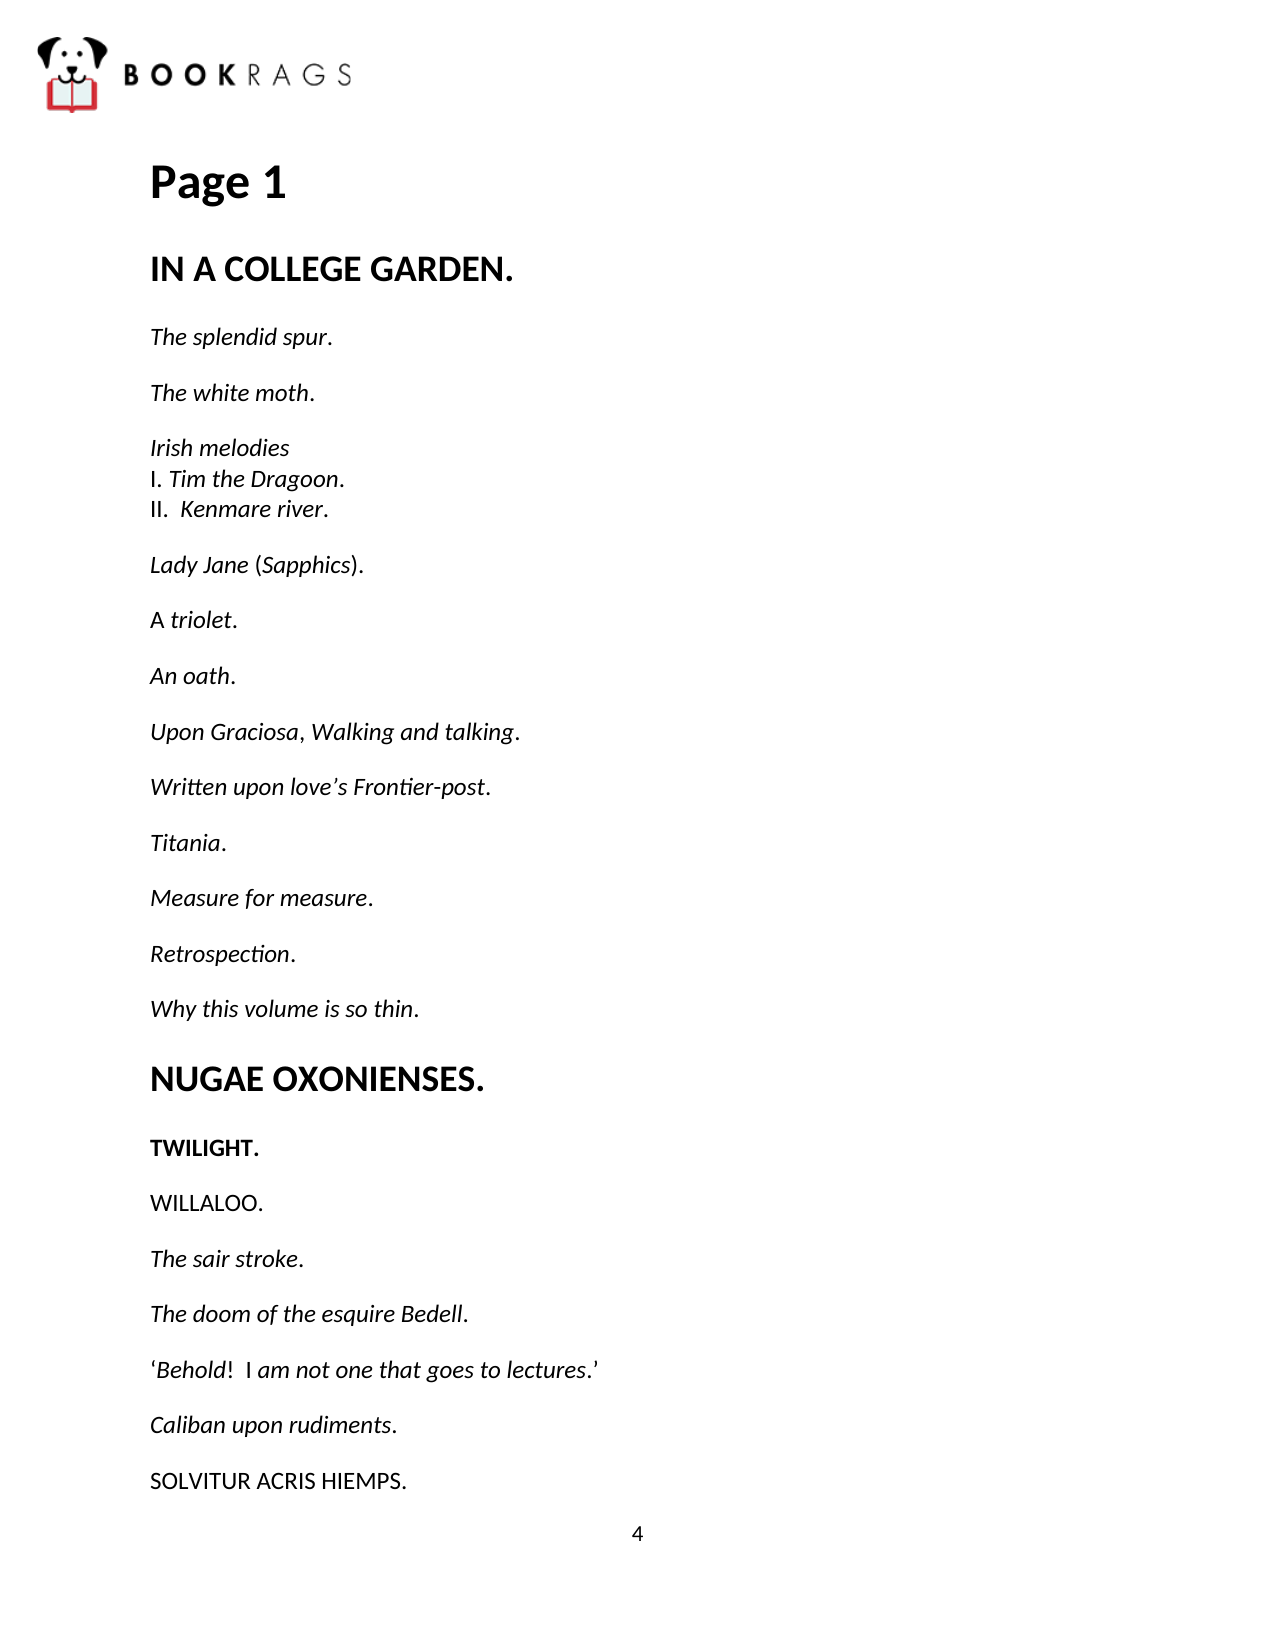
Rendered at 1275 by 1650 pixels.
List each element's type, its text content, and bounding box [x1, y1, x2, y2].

text The white moth. [150, 377, 1125, 408]
text Titania. [150, 827, 1125, 857]
text Why this volume is so thin. [150, 993, 1125, 1024]
text IN A COLLEGE GARDEN. [150, 244, 1125, 290]
text NUGAE OXONIENSES. [150, 1055, 1125, 1101]
text Page 1 [150, 150, 1125, 211]
text Irish melodies I. Tim the Dragoon. II. Kenmare river. [150, 433, 1125, 524]
text Upon Graciosa, Walking and talking. [150, 716, 1125, 746]
text A triolet. [150, 605, 1125, 635]
text The sair stroke. [150, 1243, 1125, 1273]
text The splendid spur. [150, 322, 1125, 352]
text Lady Jane (Sapphics). [150, 549, 1125, 580]
text WILLALOO. [150, 1187, 1125, 1218]
text ‘Behold! I am not one that goes to lectures.’ [150, 1354, 1125, 1384]
text Measure for measure. [150, 882, 1125, 913]
text Retrospection. [150, 938, 1125, 968]
picture [37, 37, 351, 113]
text TWILIGHT. [150, 1132, 1125, 1162]
text Written upon love’s Frontier-post. [150, 771, 1125, 802]
text Caliban upon rudiments. [150, 1409, 1125, 1440]
text SOLVITUR ACRIS HIEMPS. [150, 1465, 1125, 1496]
text The doom of the esquire Bedell. [150, 1298, 1125, 1329]
text An oath. [150, 660, 1125, 691]
